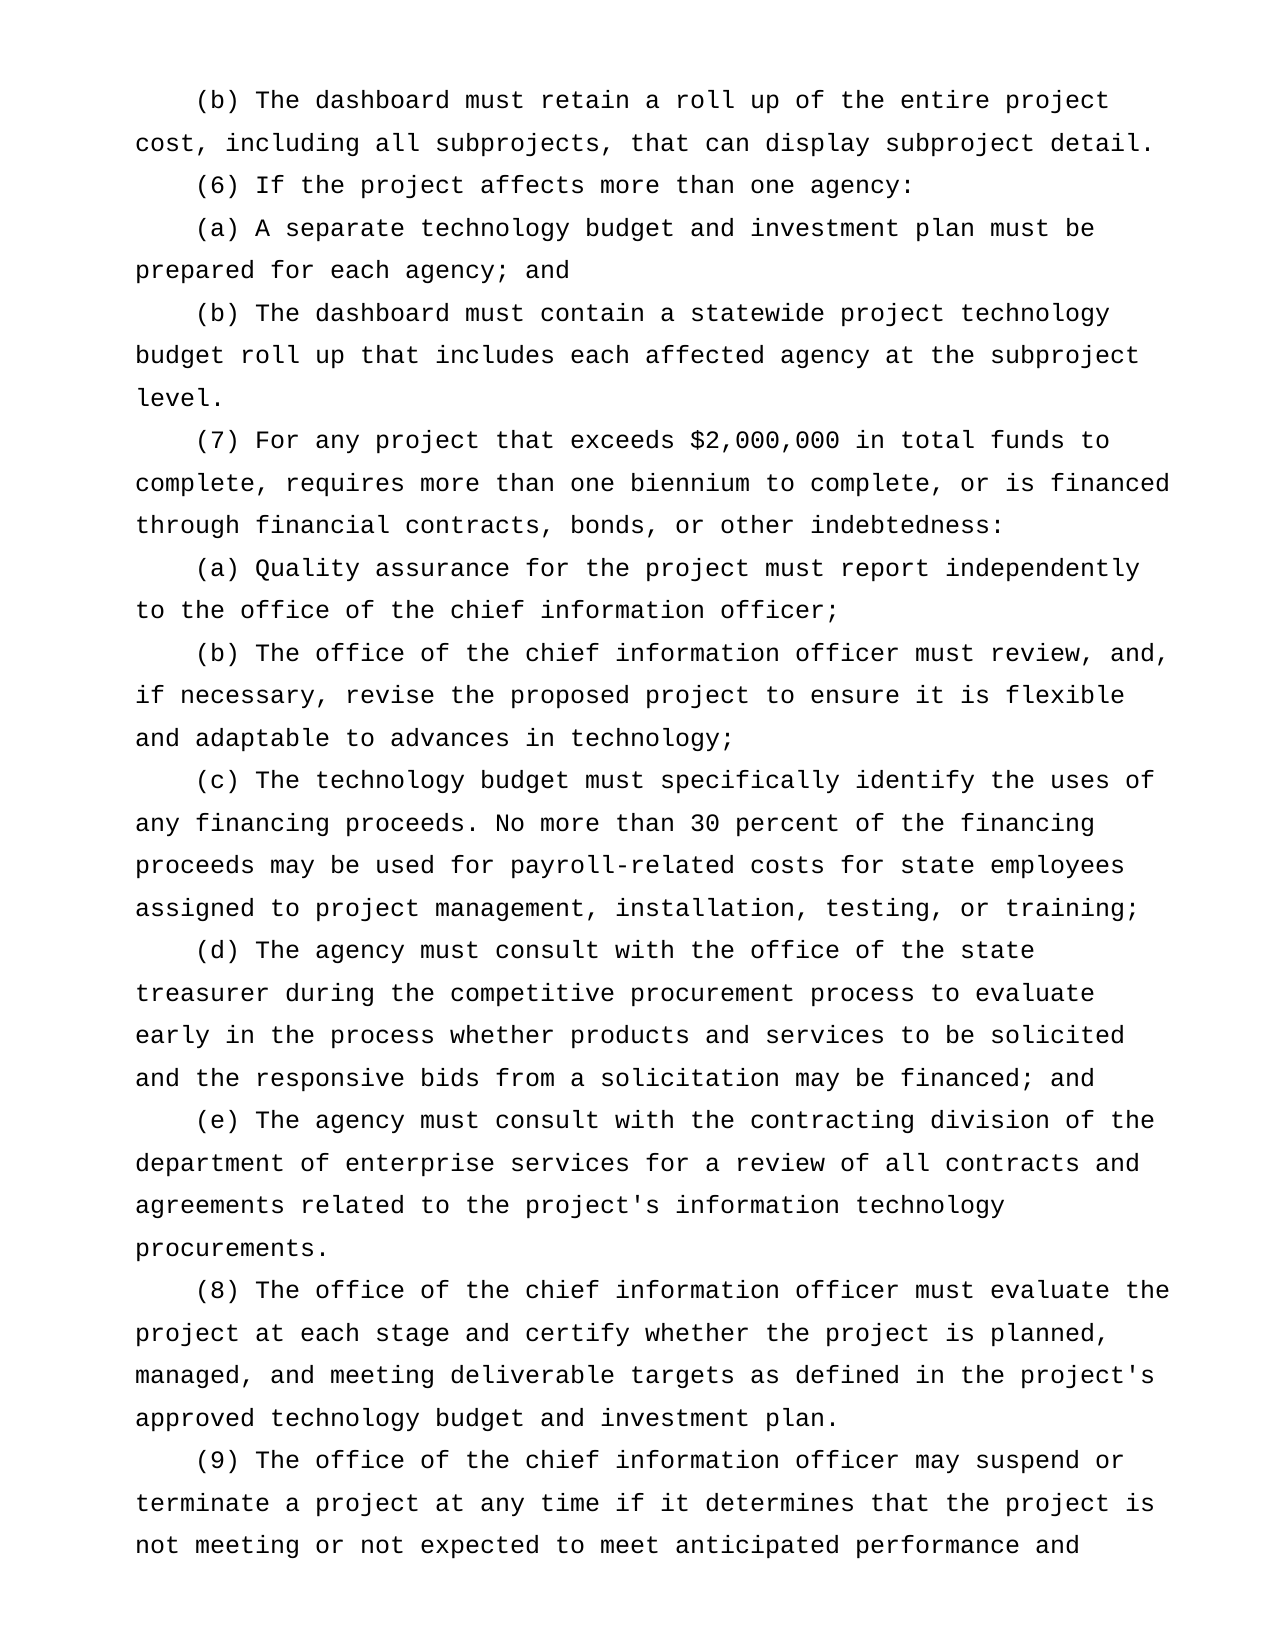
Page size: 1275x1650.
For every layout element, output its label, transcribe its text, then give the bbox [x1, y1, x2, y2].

text (6) If the project affects more than one agency: [135, 160, 1170, 202]
text (b) The dashboard must retain a roll up of the entire project cost, including all subprojects, that can display subproject detail. [135, 75, 1170, 160]
text (b) The office of the chief information officer must review, and, if necessary, revise the proposed project to ensure it is flexible and adaptable to advances in technology; [135, 627, 1170, 755]
text (a) Quality assurance for the project must report independently to the office of the chief information officer; [135, 542, 1170, 627]
text (8) The office of the chief information officer must evaluate the project at each stage and certify whether the project is planned, managed, and meeting deliverable targets as defined in the project's approved technology budget and investment plan. [135, 1265, 1170, 1435]
text (b) The dashboard must contain a statewide project technology budget roll up that includes each affected agency at the subproject level. [135, 287, 1170, 415]
text (c) The technology budget must specifically identify the uses of any financing proceeds. No more than 30 percent of the financing proceeds may be used for payroll-related costs for state employees assigned to project management, installation, testing, or training; [135, 755, 1170, 925]
text (d) The agency must consult with the office of the state treasurer during the competitive procurement process to evaluate early in the process whether products and services to be solicited and the responsive bids from a solicitation may be financed; and [135, 925, 1170, 1095]
text (e) The agency must consult with the contracting division of the department of enterprise services for a review of all contracts and agreements related to the project's information technology procurements. [135, 1095, 1170, 1265]
text (7) For any project that exceeds $2,000,000 in total funds to complete, requires more than one biennium to complete, or is financed through financial contracts, bonds, or other indebtedness: [135, 415, 1170, 542]
text (a) A separate technology budget and investment plan must be prepared for each agency; and [135, 202, 1170, 287]
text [135, 1435, 1170, 1562]
